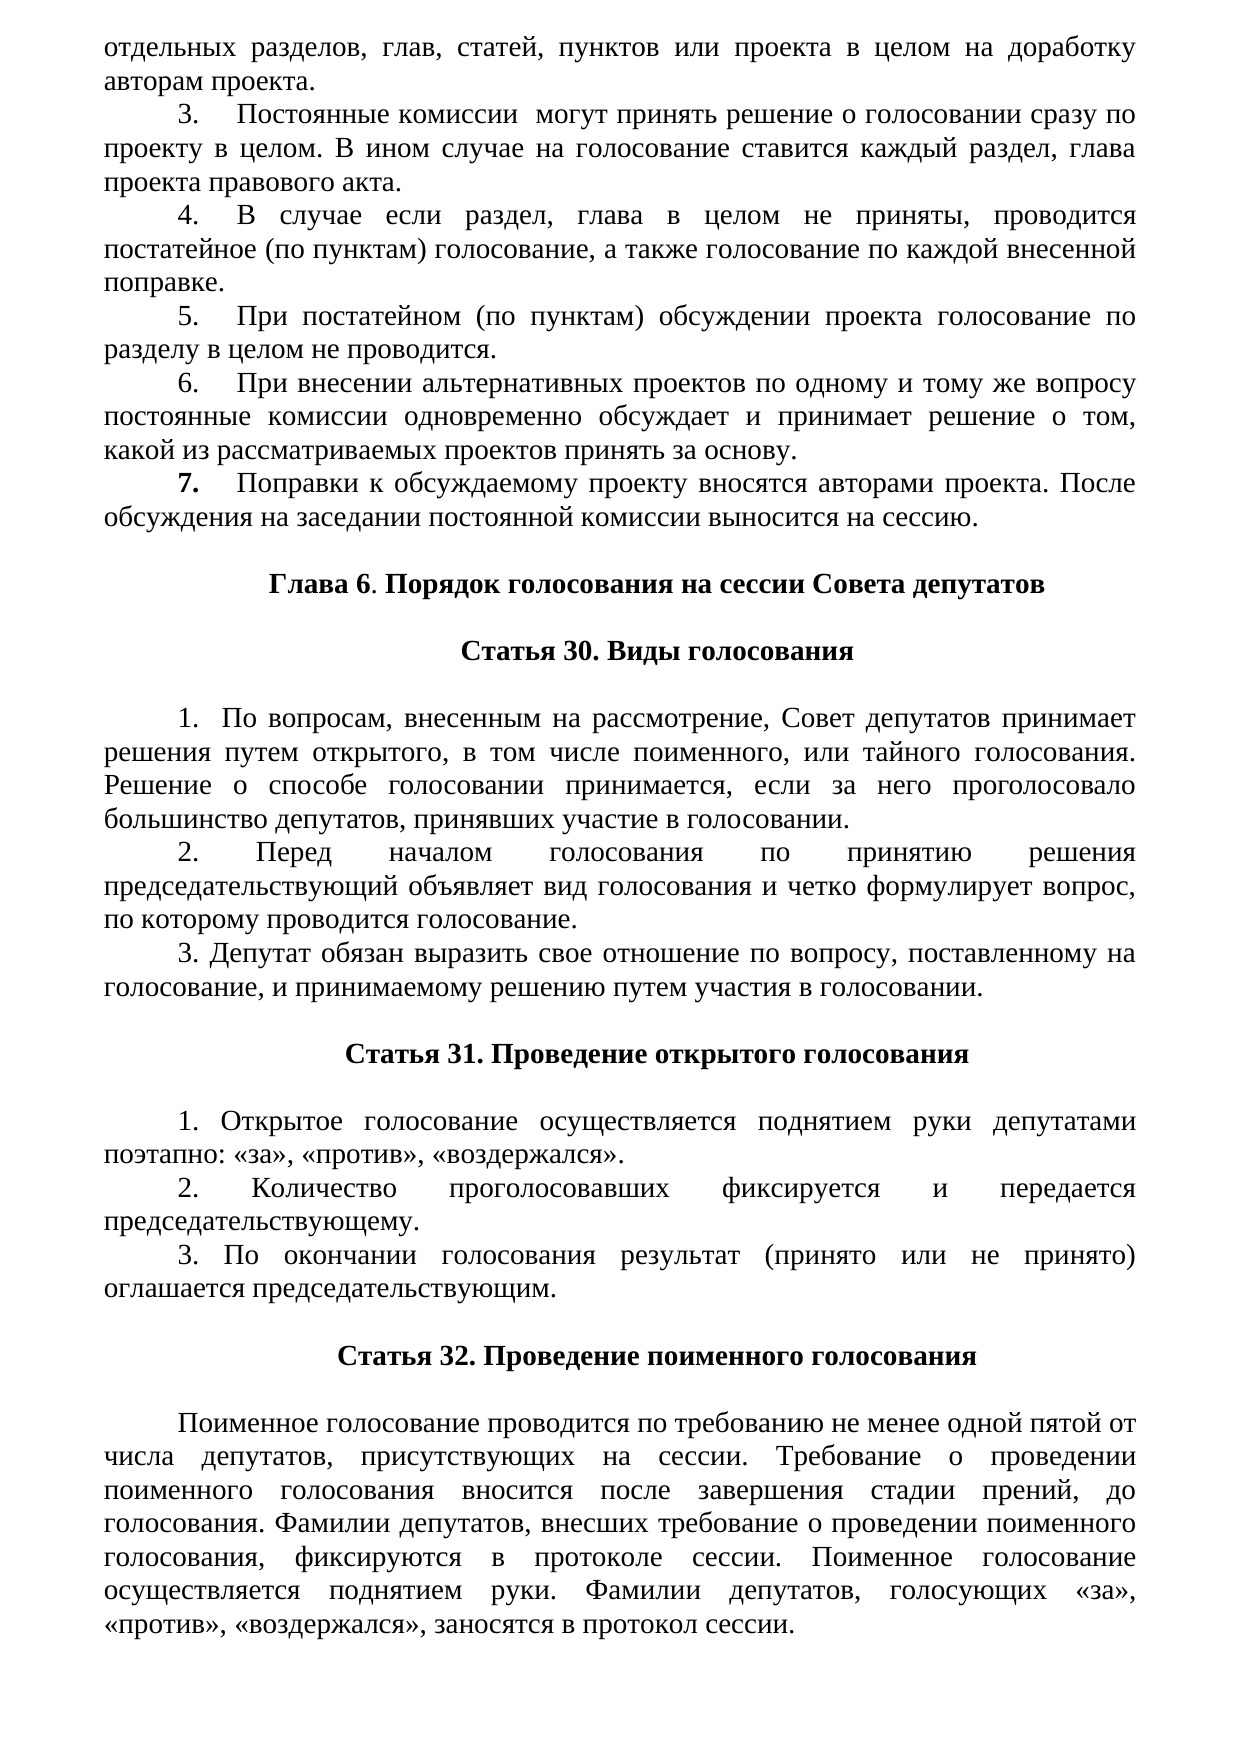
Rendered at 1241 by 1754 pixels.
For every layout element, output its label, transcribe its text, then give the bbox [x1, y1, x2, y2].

list Статья 30. Виды голосования [177, 633, 1137, 667]
list При постатейном (по пунктам) обсуждении проекта голосование по разделу в целом не проводится. [103, 298, 1137, 365]
list Статья 32. Проведение поименного голосования [177, 1338, 1137, 1371]
list В случае если раздел, глава в целом не приняты, проводится постатейное (по пунктам) голосование, а также голосование по каждой внесенной поправке. [103, 197, 1137, 298]
list Поименное голосование проводится по требованию не менее одной пятой от числа депутатов, присутствующих на сессии. Требование о проведении поименного голосования вносится после завершения стадии прений, до голосования. Фамилии депутатов, внесших требование о проведении поименного голосования, фиксируются в протоколе сессии. Поименное голосование осуществляется поднятием руки. Фамилии депутатов, голосующих «за», «против», «воздержался», заносятся в протокол сессии. [103, 1405, 1137, 1639]
list 3. Депутат обязан выразить свое отношение по вопросу, поставленному на голосование, и принимаемому решению путем участия в голосовании. [103, 935, 1137, 1002]
list Постоянные комиссии могут принять решение о голосовании сразу по проекту в целом. В ином случае на голосование ставится каждый раздел, глава проекта правового акта. [103, 97, 1137, 197]
text 1. По вопросам, внесенным на рассмотрение, Совет депутатов принимает решения путем открытого, в том числе поименного, или тайного голосования. Решение о способе голосовании принимается, если за него проголосовало большинство депутатов, принявших участие в голосовании. [103, 700, 1137, 834]
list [103, 29, 1137, 97]
list При внесении альтернативных проектов по одному и тому же вопросу постоянные комиссии одновременно обсуждает и принимает решение о том, какой из рассматриваемых проектов принять за основу. [103, 365, 1137, 466]
list 3. По окончании голосования результат (принято или не принято) оглашается председательствующим. [103, 1237, 1137, 1304]
list 2. Перед началом голосования по принятию решения председательствующий объявляет вид голосования и четко формулирует вопрос, по которому проводится голосование. [103, 834, 1137, 935]
list Статья 31. Проведение открытого голосования [177, 1036, 1137, 1069]
list Глава 6. Порядок голосования на сессии Совета депутатов [177, 566, 1137, 600]
list 2. Количество проголосовавших фиксируется и передается председательствующему. [103, 1170, 1137, 1237]
list 1. Открытое голосование осуществляется поднятием руки депутатами поэтапно: «за», «против», «воздержался». [103, 1103, 1137, 1170]
list Поправки к обсуждаемому проекту вносятся авторами проекта. После обсуждения на заседании постоянной комиссии выносится на сессию. [103, 466, 1137, 533]
